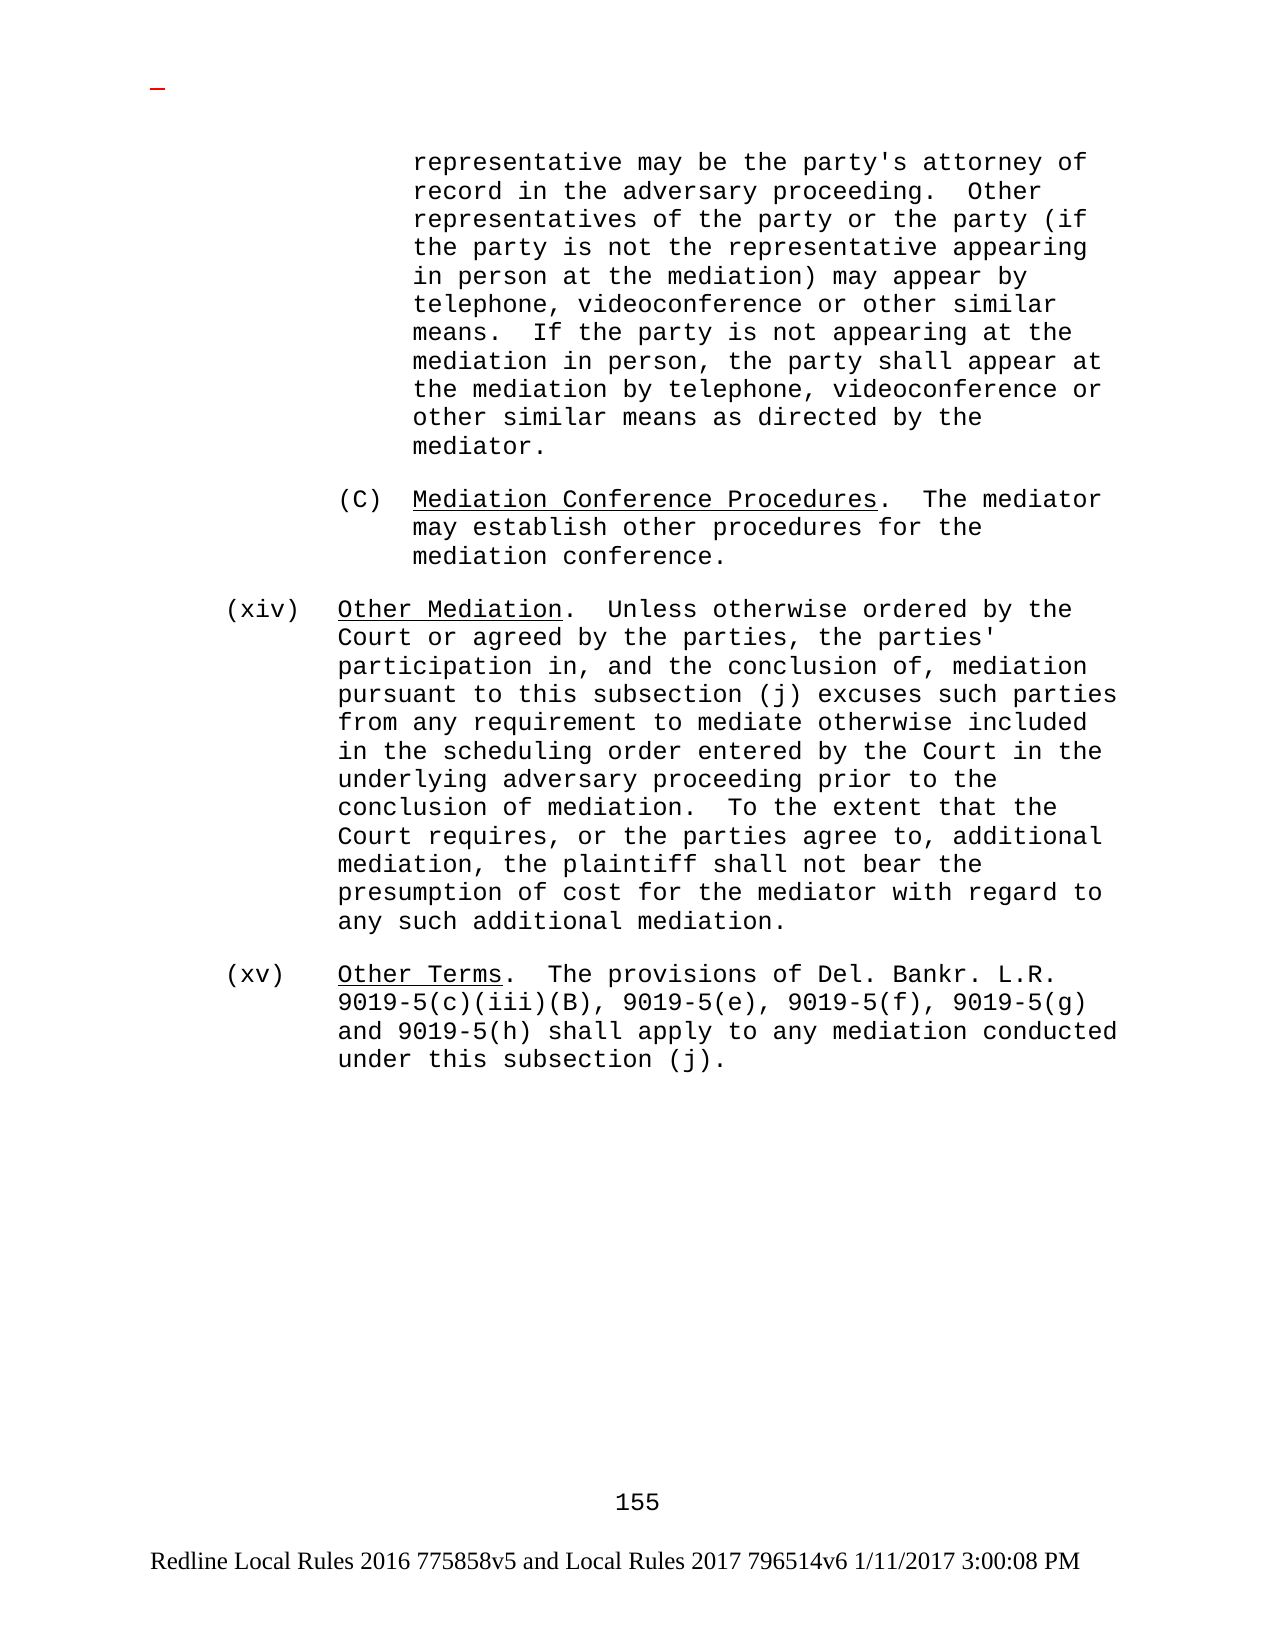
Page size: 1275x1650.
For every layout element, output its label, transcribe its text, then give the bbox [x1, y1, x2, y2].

list (C) Mediation Conference Procedures. The mediator may establish other procedures for the mediation conference. [337, 487, 1125, 572]
list (xv) Other Terms. The provisions of Del. Bankr. L.R. 9019-5(c)(iii)(B), 9019-5(e), 9019-5(f), 9019-5(g) and 9019-5(h) shall apply to any mediation conducted under this subsection (j). [225, 962, 1125, 1075]
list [337, 150, 1125, 462]
list (xiv) Other Mediation. Unless otherwise ordered by the Court or agreed by the parties, the parties' participation in, and the conclusion of, mediation pursuant to this subsection (j) excuses such parties from any requirement to mediate otherwise included in the scheduling order entered by the Court in the underlying adversary proceeding prior to the conclusion of mediation. To the extent that the Court requires, or the parties agree to, additional mediation, the plaintiff shall not bear the presumption of cost for the mediator with regard to any such additional mediation. [225, 597, 1125, 937]
